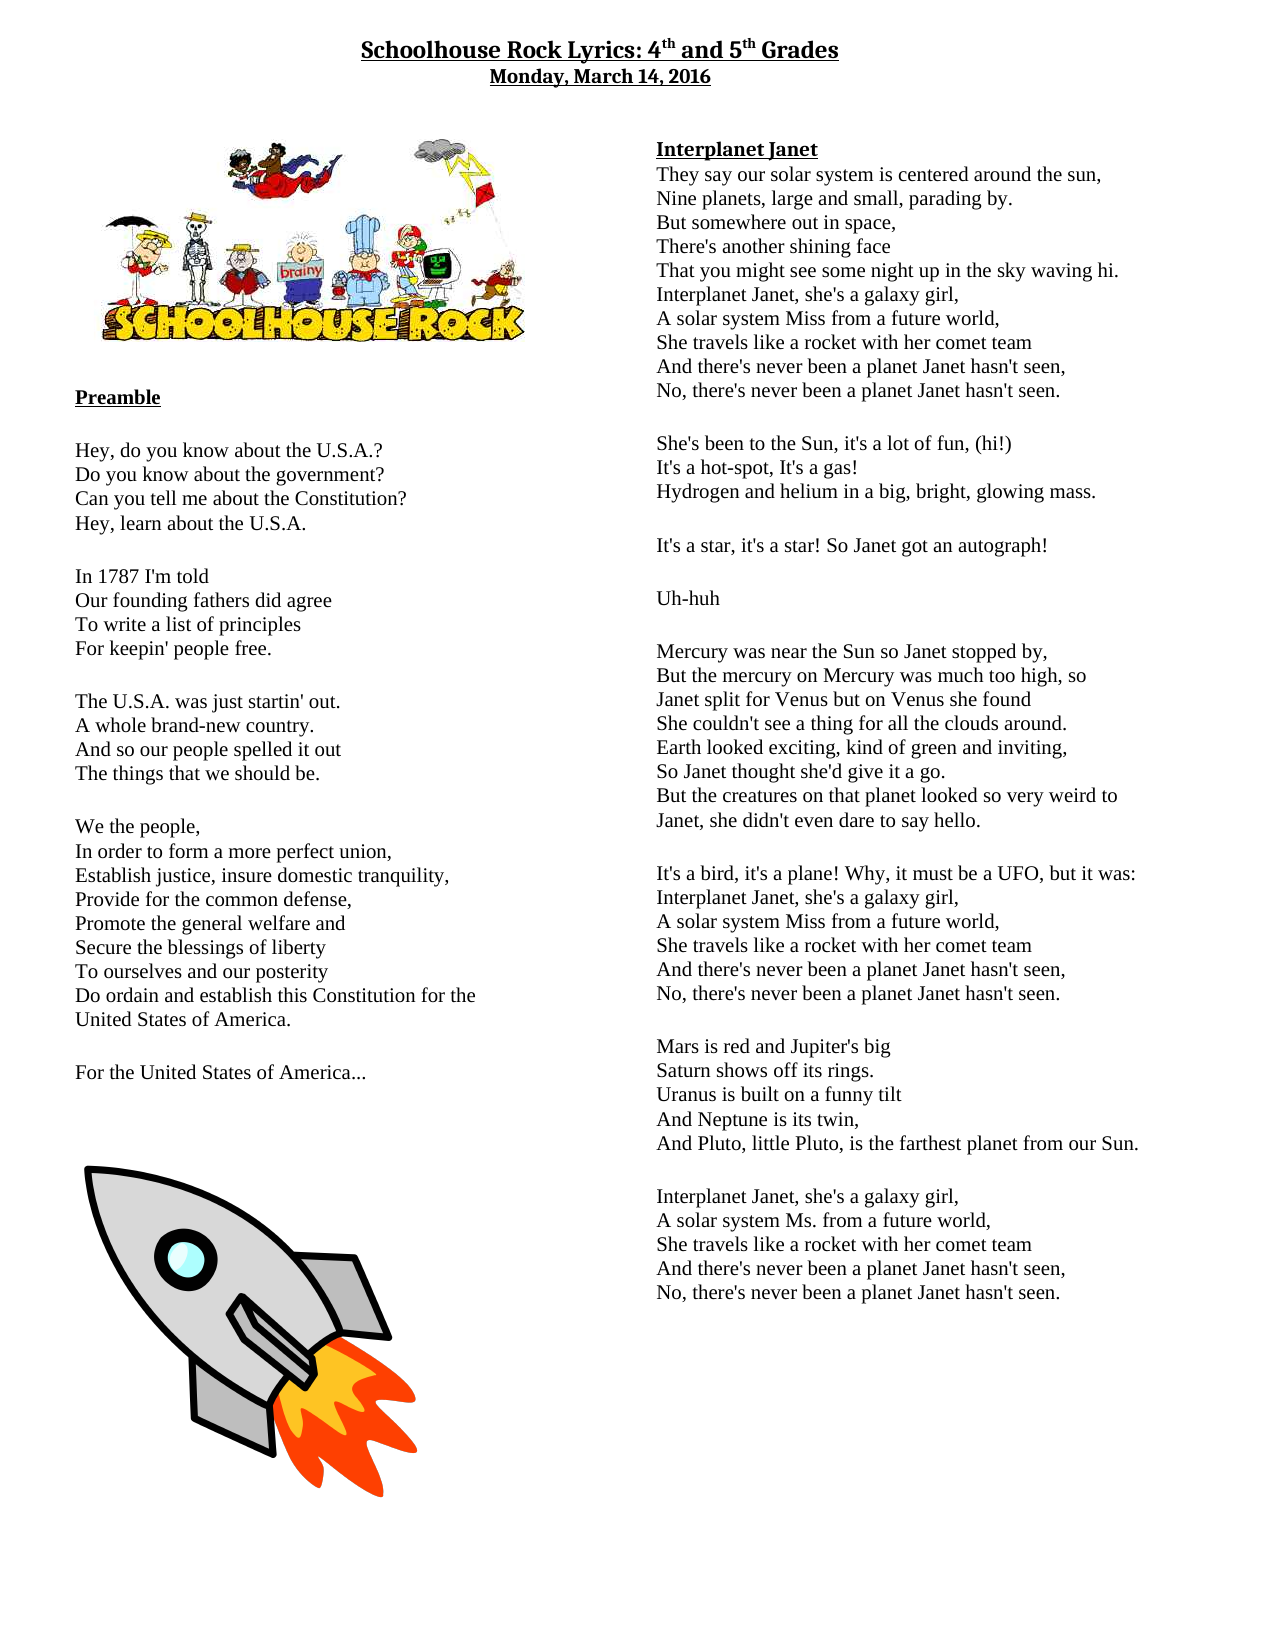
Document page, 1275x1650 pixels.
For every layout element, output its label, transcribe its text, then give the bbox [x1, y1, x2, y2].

text We the people, In order to form a more perfect union, Establish justice, insure domestic tranquility, Provide for the common defense, Promote the general welfare and Secure the blessings of liberty To ourselves and our posterity Do ordain and establish this Constitution for the United States of America. [75, 814, 581, 1031]
text It's a star, it's a star! So Janet got an autograph! [656, 533, 1162, 557]
picture [93, 131, 525, 342]
text In 1787 I'm told Our founding fathers did agree To write a list of principles For keepin' people free. [75, 564, 581, 660]
text Preamble [75, 385, 581, 409]
text They say our solar system is centered around the sun, Nine planets, large and small, parading by. But somewhere out in space, There's another shining face That you might see some night up in the sky waving hi. [656, 161, 1162, 282]
text Interplanet Janet [656, 137, 1162, 161]
text For the United States of America... [75, 1060, 581, 1084]
text Interplanet Janet, she's a galaxy girl, A solar system Ms. from a future world, She travels like a rocket with her comet team And there's never been a planet Janet hasn't seen, No, there's never been a planet Janet hasn't seen. [656, 1184, 1162, 1304]
text Interplanet Janet, she's a galaxy girl, A solar system Miss from a future world, She travels like a rocket with her comet team And there's never been a planet Janet hasn't seen, No, there's never been a planet Janet hasn't seen. [656, 282, 1162, 402]
text Hey, do you know about the U.S.A.? Do you know about the government? Can you tell me about the Constitution? Hey, learn about the U.S.A. [75, 438, 581, 534]
text Uh-huh [656, 586, 1162, 610]
text It's a bird, it's a plane! Why, it must be a UFO, but it was: Interplanet Janet, she's a galaxy girl, A solar system Miss from a future world, She travels like a rocket with her comet team And there's never been a planet Janet hasn't seen, No, there's never been a planet Janet hasn't seen. [656, 861, 1162, 1005]
text Mercury was near the Sun so Janet stopped by, But the mercury on Mercury was much too high, so Janet split for Venus but on Venus she found She couldn't see a thing for all the clouds around. Earth looked exciting, kind of green and inviting, So Janet thought she'd give it a go. But the creatures on that planet looked so very weird to Janet, she didn't even dare to say hello. [656, 639, 1162, 832]
text Mars is red and Jupiter's big Saturn shows off its rings. Uranus is built on a funny tilt And Neptune is its twin, And Pluto, little Pluto, is the farthest planet from our Sun. [656, 1034, 1162, 1154]
picture [75, 1147, 432, 1504]
text She's been to the Sun, it's a lot of fun, (hi!) It's a hot-spot, It's a gas! Hydrogen and helium in a big, bright, glowing mass. [656, 431, 1162, 503]
text The U.S.A. was just startin' out. A whole brand-new country. And so our people spelled it out The things that we should be. [75, 689, 581, 785]
